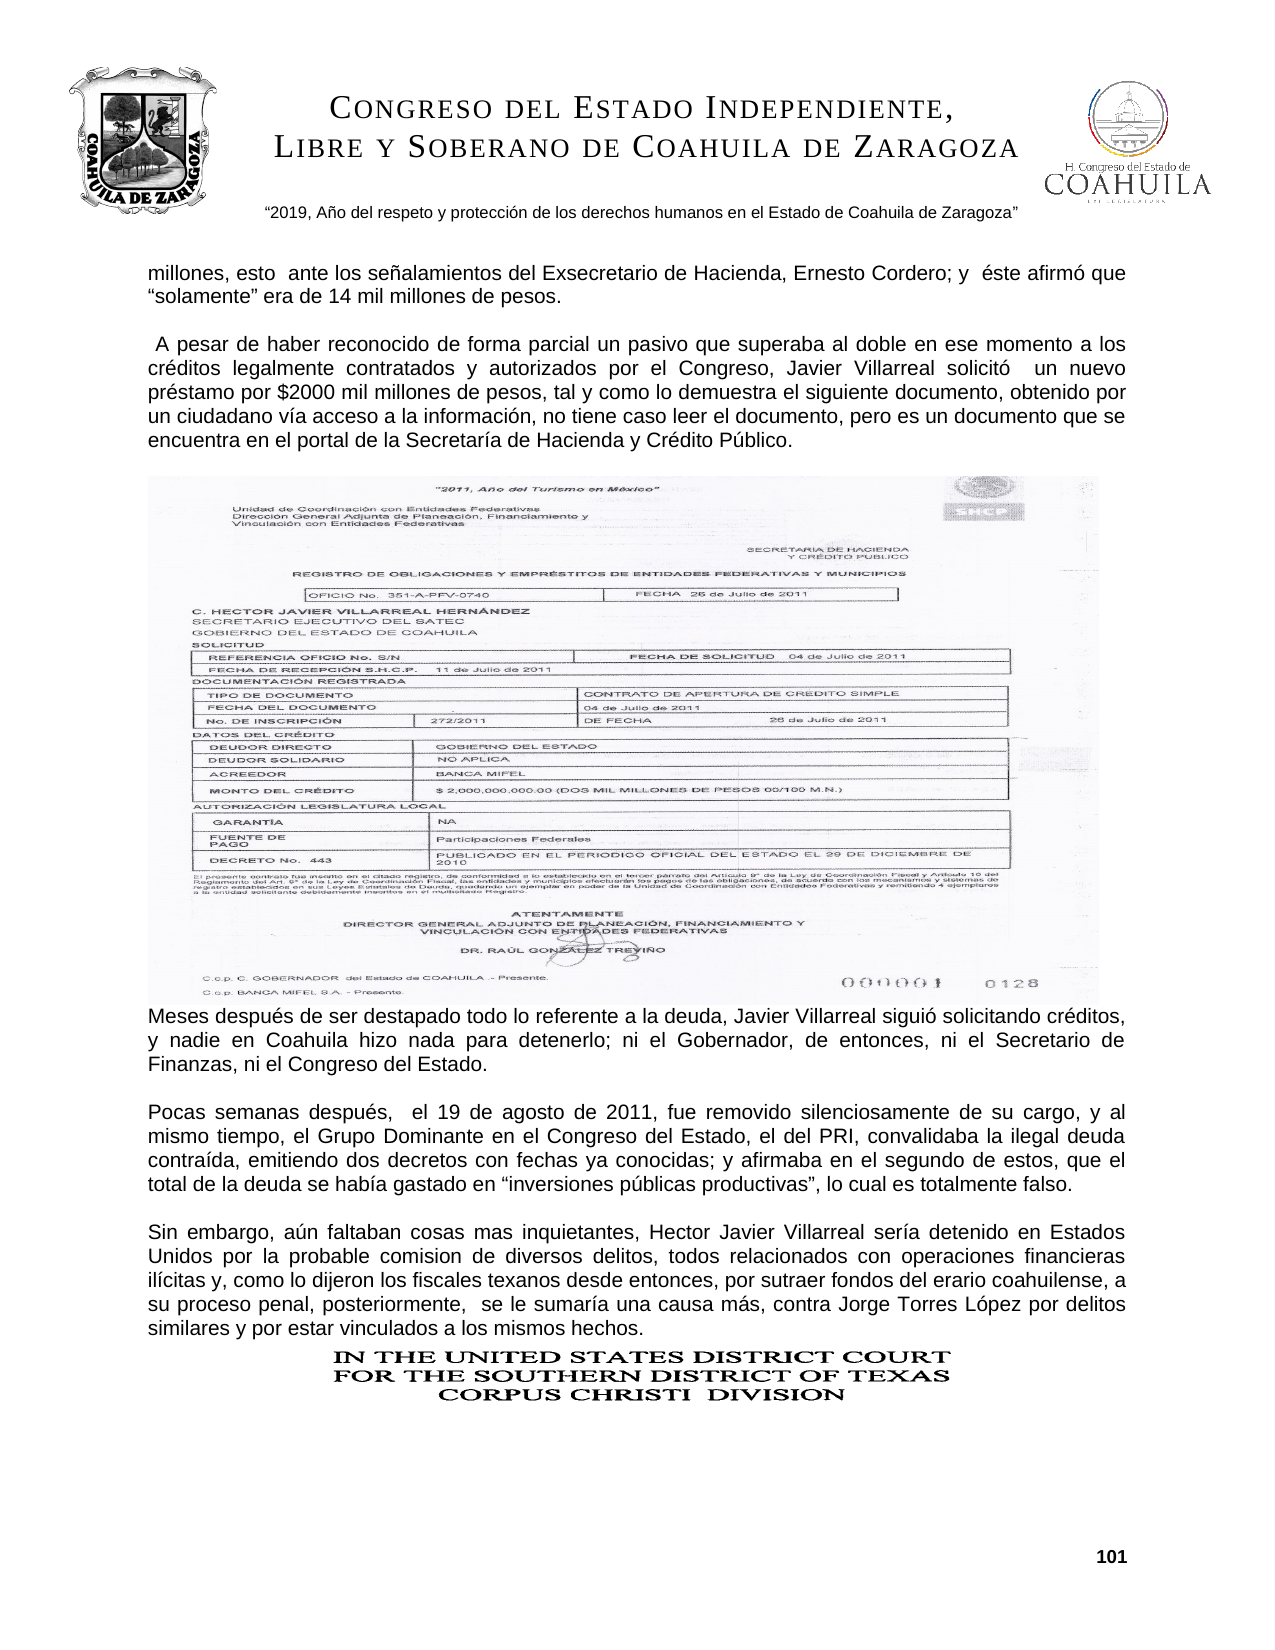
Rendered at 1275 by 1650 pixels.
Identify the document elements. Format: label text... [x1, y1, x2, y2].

picture [68, 67, 217, 214]
text Sin embargo, aún faltaban cosas mas inquietantes, Hector Javier Villarreal sería detenido en Estados Unidos por la probable comision de diversos delitos, todos relacionados con operaciones financieras ilícitas y, como lo dijeron los fiscales texanos desde entonces, por sutraer fondos del erario coahuilense, a su proceso penal, posteriormente, se le sumaría una causa más, contra Jorge Torres López por delitos similares y por estar vinculados a los mismos hechos. [148, 1220, 1127, 1339]
text Meses después de ser destapado todo lo referente a la deuda, Javier Villarreal siguió solicitando créditos, y nadie en Coahuila hizo nada para detenerlo; ni el Gobernador, de entonces, ni el Secretario de Finanzas, ni el Congreso del Estado. [148, 1004, 1127, 1076]
text Pocas semanas después, el 19 de agosto de 2011, fue removido silenciosamente de su cargo, y al mismo tiempo, el Grupo Dominante en el Congreso del Estado, el del PRI, convalidaba la ilegal deuda contraída, emitiendo dos decretos con fechas ya conocidas; y afirmaba en el segundo de estos, que el total de la deuda se había gastado en “inversiones públicas productivas”, lo cual es totalmente falso. [148, 1100, 1127, 1196]
picture [1041, 78, 1216, 206]
picture [277, 1339, 998, 1425]
text A pesar de haber reconocido de forma parcial un pasivo que superaba al doble en ese momento a los créditos legalmente contratados y autorizados por el Congreso, Javier Villarreal solicitó un nuevo préstamo por $2000 mil millones de pesos, tal y como lo demuestra el siguiente documento, obtenido por un ciudadano vía acceso a la información, no tiene caso leer el documento, pero es un documento que se encuentra en el portal de la Secretaría de Hacienda y Crédito Público. [148, 332, 1127, 452]
